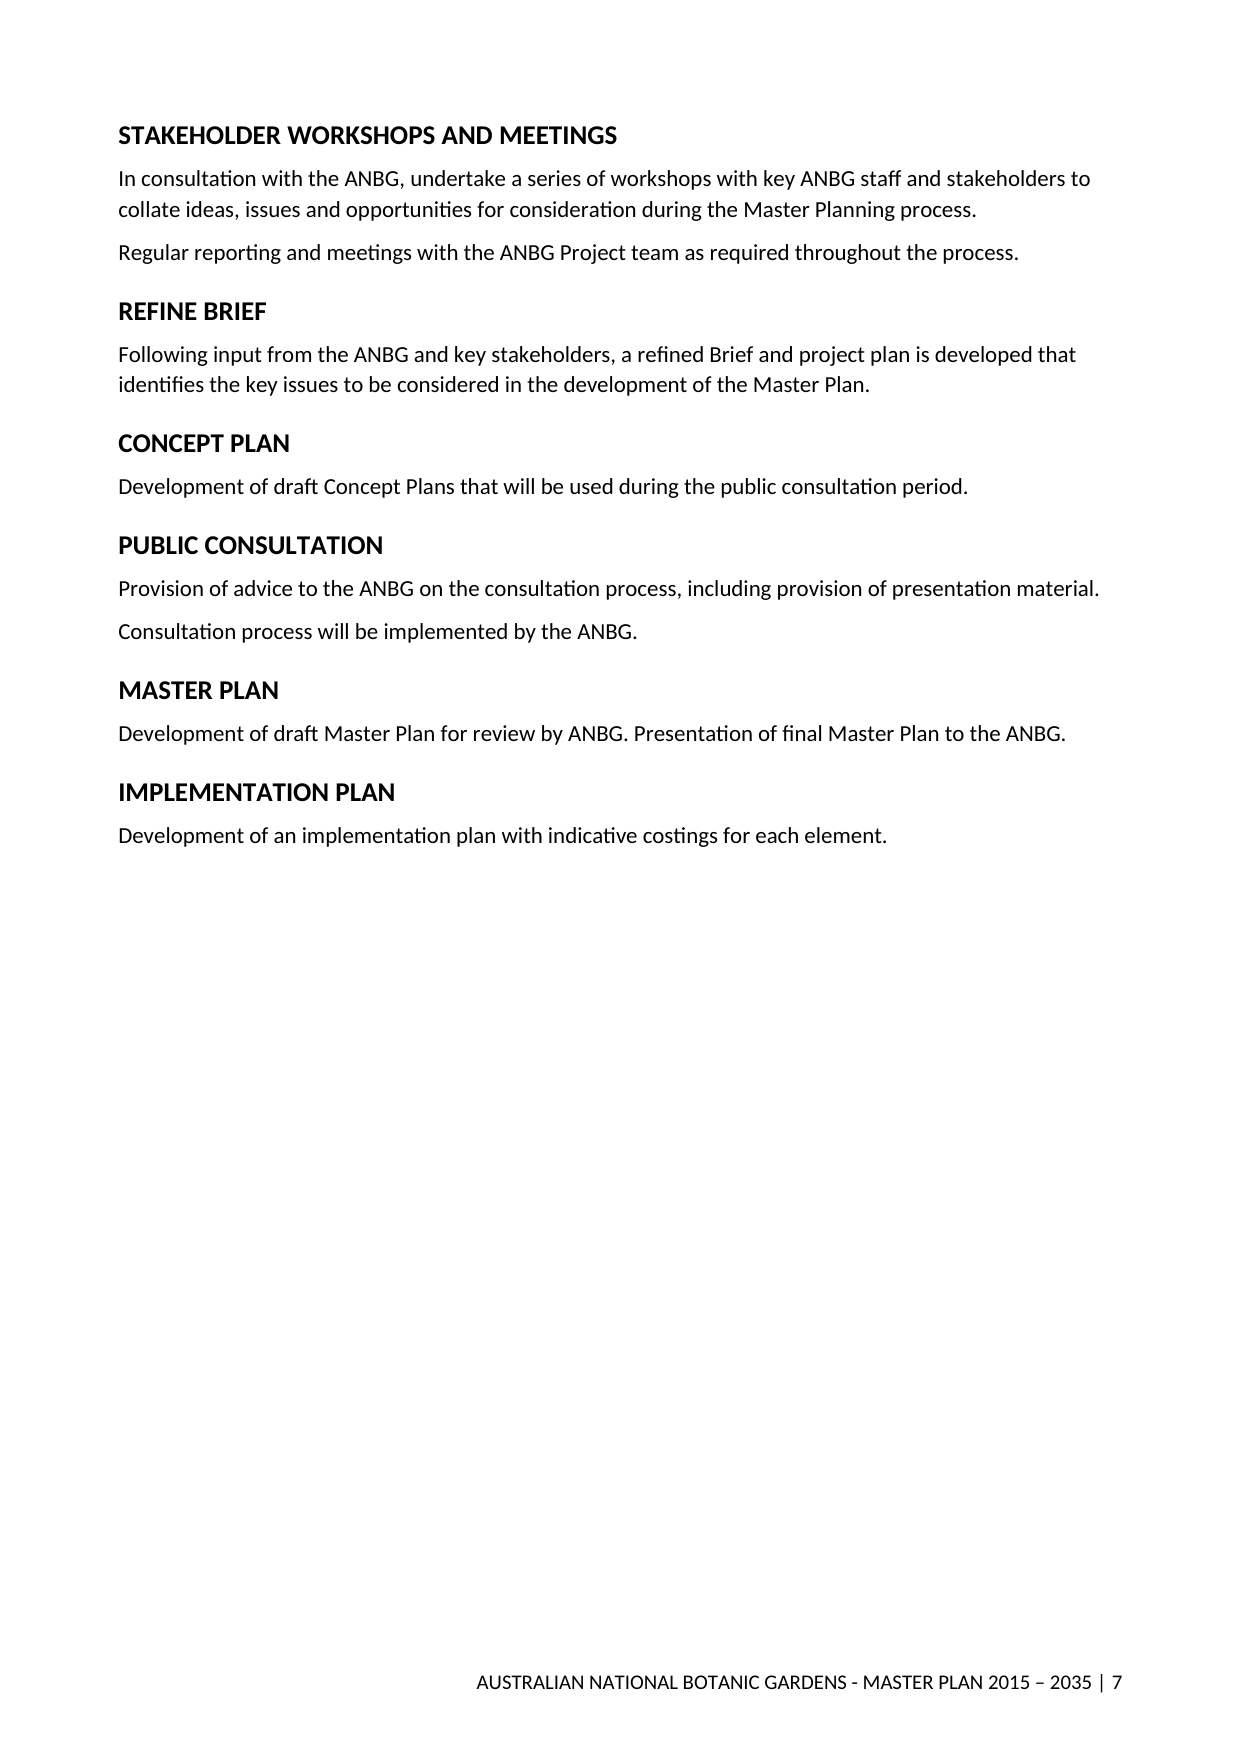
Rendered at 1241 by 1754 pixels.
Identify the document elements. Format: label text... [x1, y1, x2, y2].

subtitle MASTER PLAN [118, 673, 1122, 706]
text Development of an implementation plan with indicative costings for each element. [118, 821, 1122, 849]
subtitle CONCEPT PLAN [118, 426, 1122, 459]
text Provision of advice to the ANBG on the consultation process, including provision of presentation material. [118, 574, 1122, 602]
text In consultation with the ANBG, undertake a series of workshops with key ANBG staff and stakeholders to collate ideas, issues and opportunities for consideration during the Master Planning process. [118, 164, 1122, 223]
subtitle IMPLEMENTATION PLAN [118, 775, 1122, 808]
text Regular reporting and meetings with the ANBG Project team as required throughout the process. [118, 238, 1122, 266]
text Consultation process will be implemented by the ANBG. [118, 617, 1122, 645]
subtitle REFINE BRIEF [118, 294, 1122, 327]
text Development of draft Master Plan for review by ANBG. Presentation of final Master Plan to the ANBG. [118, 719, 1122, 747]
subtitle STAKEHOLDER WORKSHOPS AND MEETINGS [118, 118, 1122, 151]
text Development of draft Concept Plans that will be used during the public consultation period. [118, 472, 1122, 500]
subtitle PUBLIC CONSULTATION [118, 528, 1122, 561]
text Following input from the ANBG and key stakeholders, a refined Brief and project plan is developed that identifies the key issues to be considered in the development of the Master Plan. [118, 340, 1122, 399]
